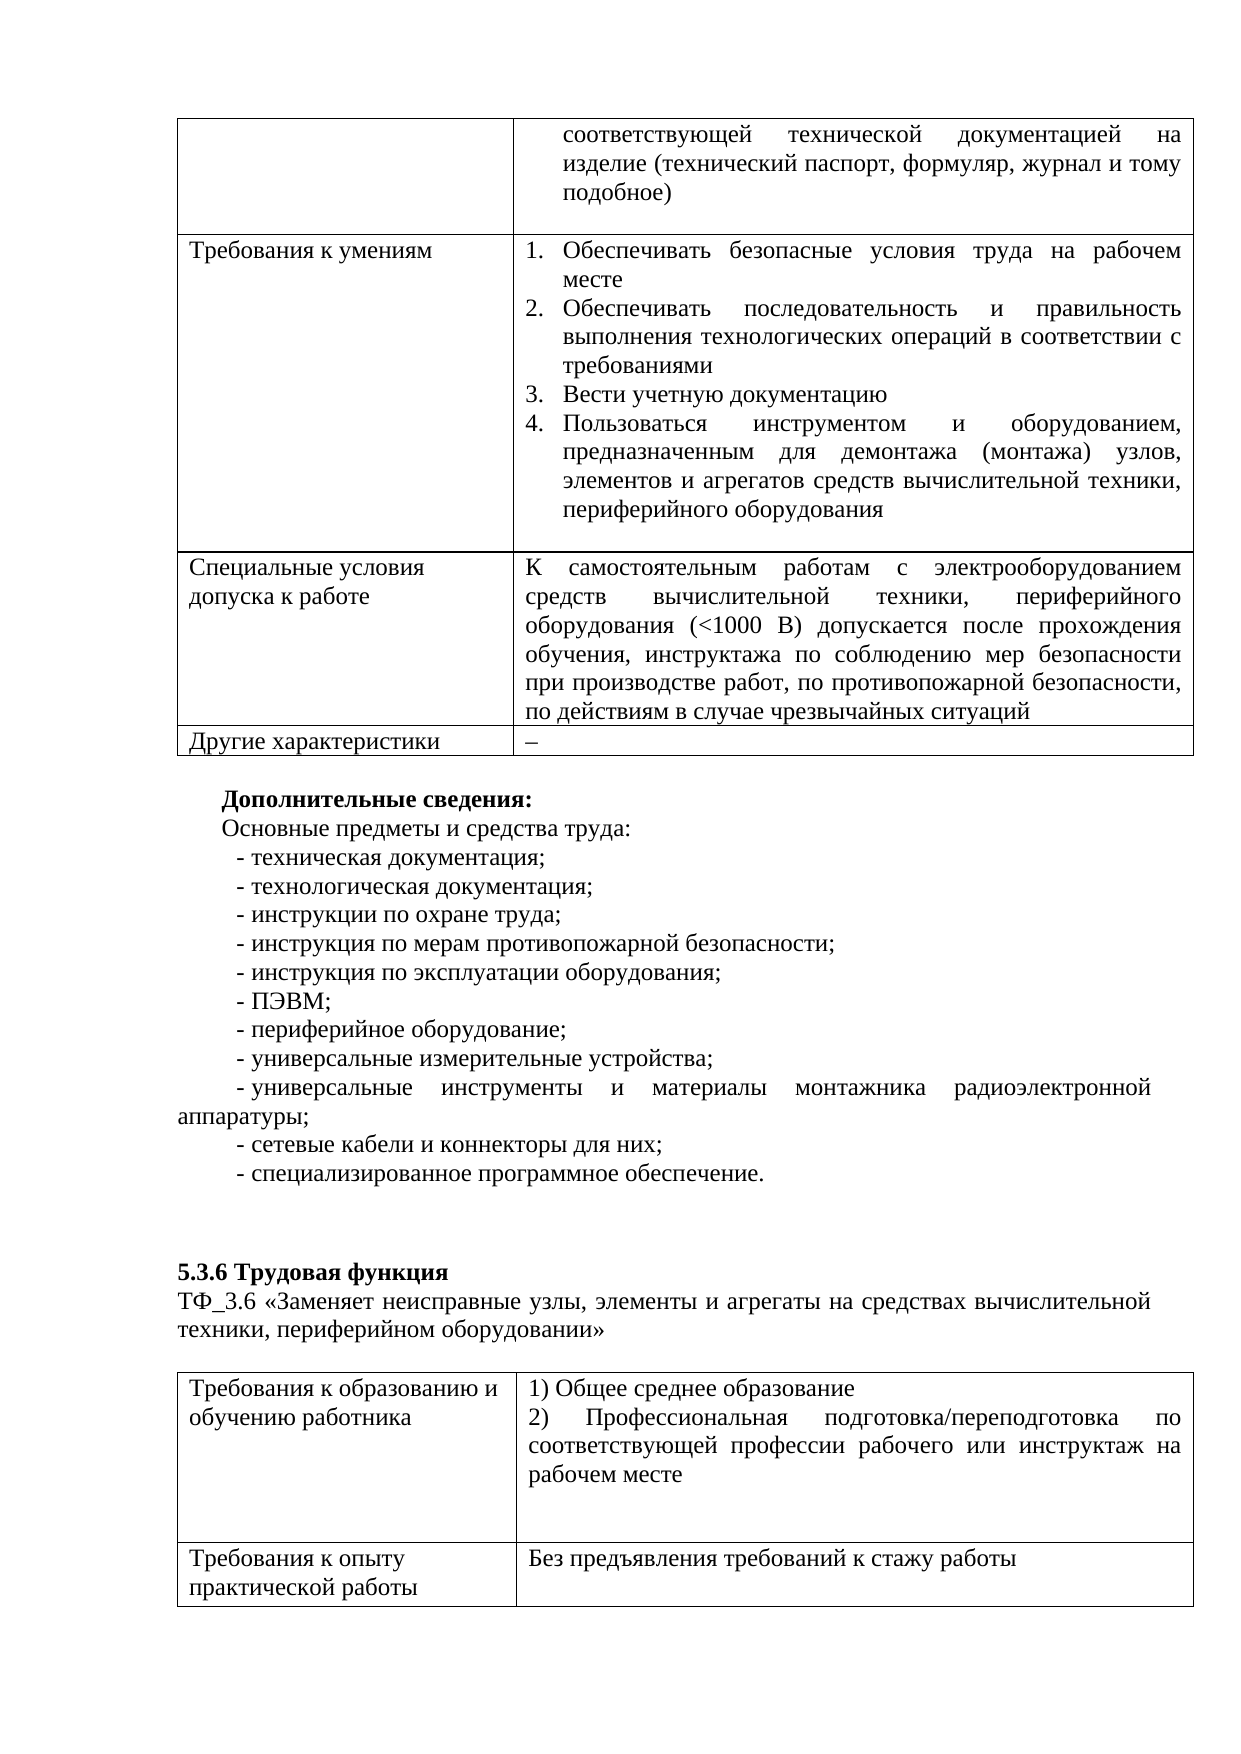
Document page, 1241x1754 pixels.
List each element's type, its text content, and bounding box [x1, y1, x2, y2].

text Дополнительные сведения: [221, 784, 1152, 813]
table_header Требования к образованию и обучению работника [178, 1373, 516, 1542]
list инструкции по охране труда; [177, 899, 1152, 928]
list инструкция по эксплуатации оборудования; [177, 957, 1152, 986]
table_header 1) Общее среднее образование 2) Профессиональная подготовка/переподготовка по соответствующей профессии рабочего или инструктаж на рабочем месте [517, 1373, 1193, 1542]
list универсальные измерительные устройства; [177, 1043, 1152, 1072]
text Основные предметы и средства труда: [177, 813, 1152, 842]
table_cell Обеспечивать безопасные условия труда на рабочем месте Обеспечивать последовательность и правильность выполнения технологических операций в соответствии с требованиями Вести учетную документацию Пользоваться инструментом и оборудованием, предназначенным для демонтажа (монтажа) узлов, элементов и агрегатов средств вычислительной техники, периферийного оборудования [514, 235, 1193, 551]
list техническая документация; [177, 842, 1152, 871]
table_cell Требования к опыту практической работы [178, 1543, 516, 1606]
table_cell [178, 119, 513, 234]
list инструкция по мерам противопожарной безопасности; [177, 928, 1152, 957]
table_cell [514, 119, 1193, 234]
list универсальные инструменты и материалы монтажника радиоэлектронной аппаратуры; [177, 1072, 1152, 1129]
table_cell – [514, 726, 1193, 755]
text ТФ_3.6 «Заменяет неисправные узлы, элементы и агрегаты на средствах вычислительной техники, периферийном оборудовании» [177, 1286, 1152, 1343]
list ПЭВМ; [177, 986, 1152, 1014]
table_cell Требования к умениям [178, 235, 513, 551]
table_cell Другие характеристики [178, 726, 513, 755]
list технологическая документация; [177, 871, 1152, 899]
table_cell Без предъявления требований к стажу работы [517, 1543, 1193, 1606]
text 5.3.6 Трудовая функция [177, 1257, 1152, 1286]
list сетевые кабели и коннекторы для них; [177, 1129, 1152, 1158]
list специализированное программное обеспечение. [177, 1158, 1152, 1187]
list периферийное оборудование; [177, 1014, 1152, 1043]
table_cell Специальные условия допуска к работе [178, 553, 513, 725]
table_cell К самостоятельным работам с электрооборудованием средств вычислительной техники, периферийного оборудования (<1000 В) допускается после прохождения обучения, инструктажа по соблюдению мер безопасности при производстве работ, по противопожарной безопасности, по действиям в случае чрезвычайных ситуаций [514, 553, 1193, 725]
